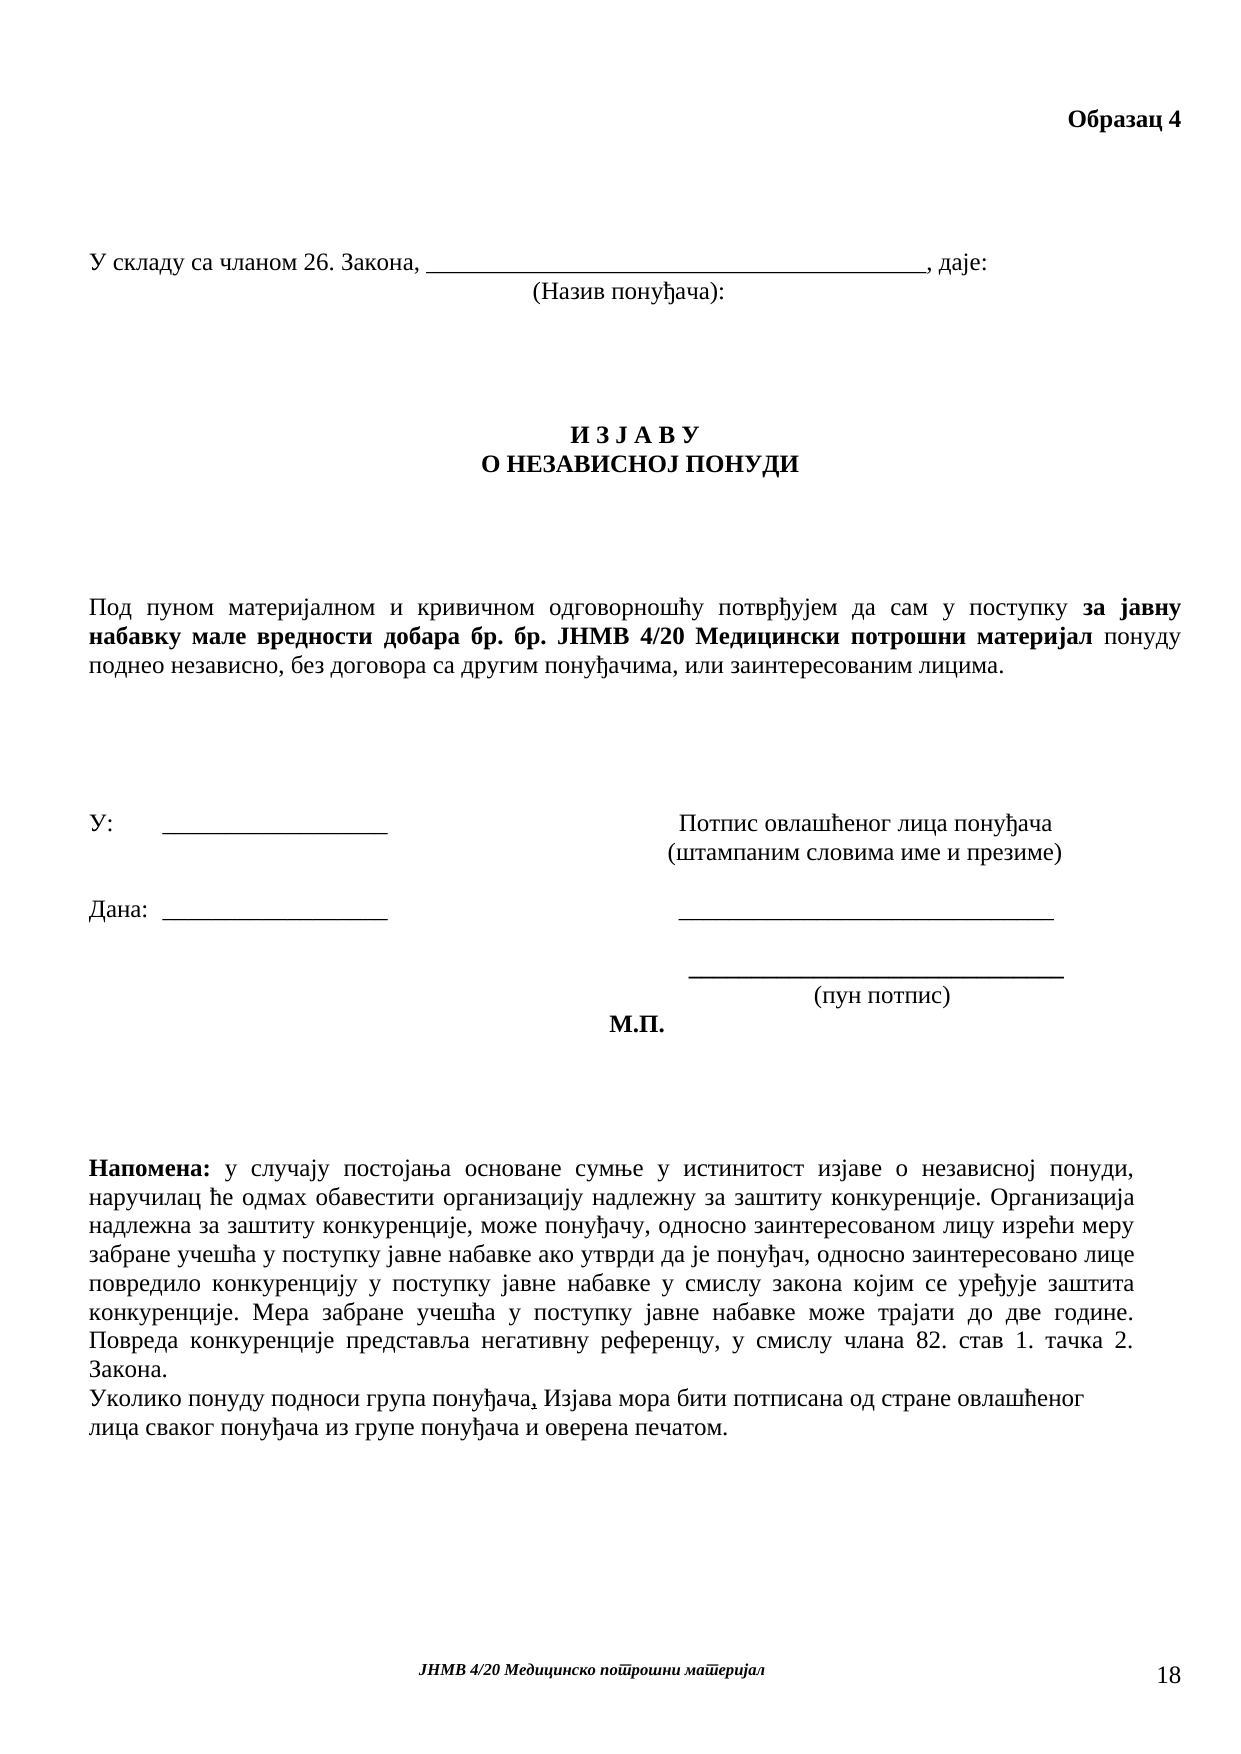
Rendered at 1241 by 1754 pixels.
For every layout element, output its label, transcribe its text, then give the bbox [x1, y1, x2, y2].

text У складу са чланом 26. Закона, ________________________________________, даје: [89, 247, 1135, 276]
text И З Ј А В У [89, 420, 1181, 449]
text ______________________________ [568, 952, 1170, 981]
text У: __________________ Потпис овлашћеног лица понуђача [89, 808, 1181, 837]
text М.П. [103, 1009, 1170, 1038]
text (штампаним словима име и презиме) [89, 837, 1181, 866]
text О НЕЗАВИСНОЈ ПОНУДИ [89, 449, 1191, 477]
text (Назив понуђача): [89, 276, 1135, 305]
text Дана: __________________ ______________________________ [89, 894, 1181, 923]
text Под пуном материјалном и кривичном одговорношћу потврђујем да сам у поступку за јавну набавку мале вредности добара бр. бр. ЈНМВ 4/20 Медицински потрошни материјал понуду поднео независно, без договора са другим понуђачима, или заинтересованим лицима. [89, 592, 1181, 679]
text Напомена: у случају постојања основане сумње у истинитост изјаве о независној понуди, наручилац ће одмах обавестити организацију надлежну за заштиту конкуренције. Организација надлежна за заштиту конкуренције, може понуђачу, односно заинтересованом лицу изрећи меру забране учешћа у поступку јавне набавке ако утврди да је понуђач, односно заинтересовано лице повредило конкуренцију у поступку јавне набавке у смислу закона којим се уређује заштита конкуренције. Мера забране учешћа у поступку јавне набавке може трајати до две године. Повреда конкуренције представља негативну референцу, у смислу члана 82. став 1. тачка 2. Закона. [89, 1153, 1135, 1383]
text Уколико понуду подноси група понуђача, Изјава мора бити потписана од стране овлашћеног лица сваког понуђача из групе понуђача и оверена печатом. [89, 1383, 1135, 1469]
text Образац 4 [914, 104, 1181, 132]
text (пун потпис) [89, 981, 1181, 1009]
